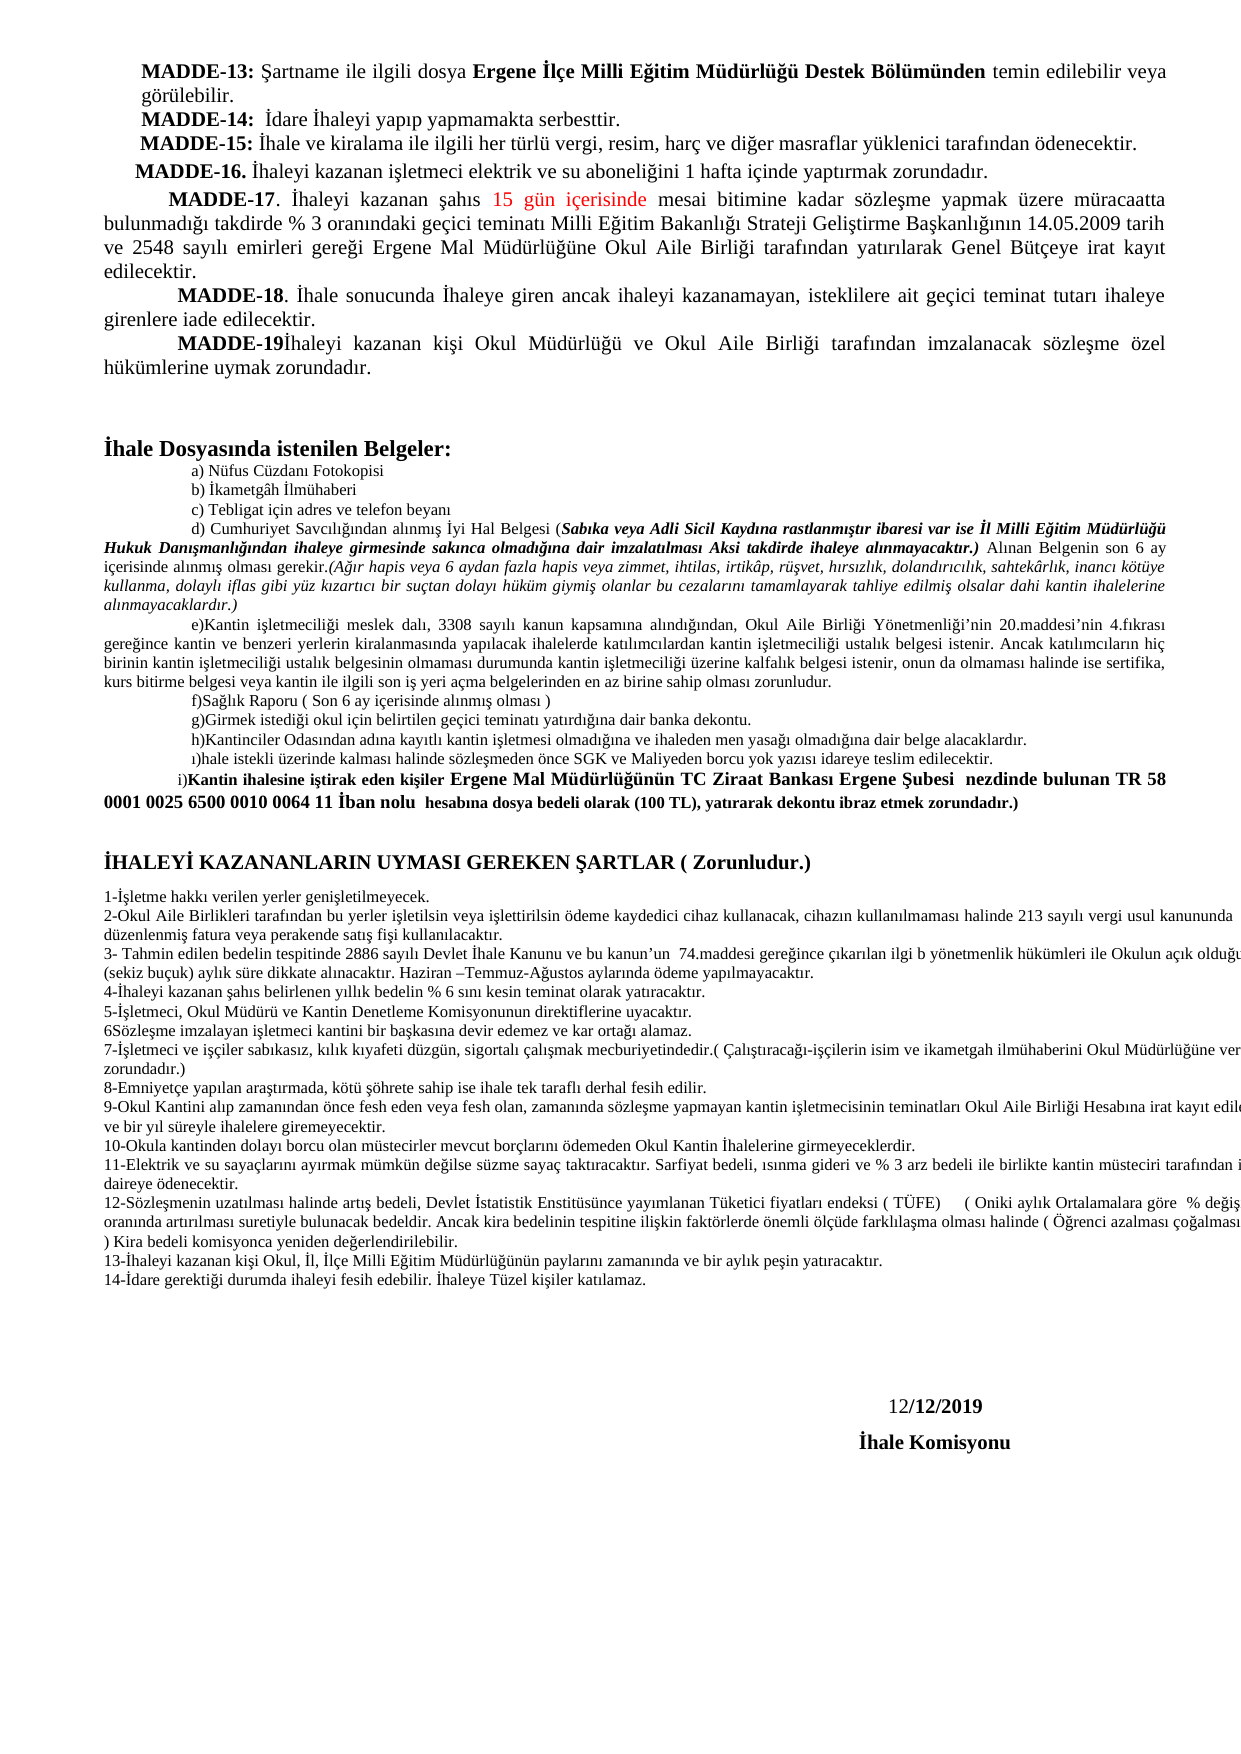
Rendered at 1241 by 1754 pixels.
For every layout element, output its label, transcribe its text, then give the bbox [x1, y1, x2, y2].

text 13-İhaleyi kazanan kişi Okul, İl, İlçe Milli Eğitim Müdürlüğünün paylarını zamanında ve bir aylık peşin yatıracaktır. [103, 1251, 1240, 1270]
text MADDE-14: İdare İhaleyi yapıp yapmamakta serbesttir. [141, 107, 1167, 131]
text İhale Komisyonu [103, 1430, 1167, 1454]
text ı)hale istekli üzerinde kalması halinde sözleşmeden önce SGK ve Maliyeden borcu yok yazısı idareye teslim edilecektir. [103, 748, 1167, 768]
text İHALEYİ KAZANANLARIN UYMASI GEREKEN ŞARTLAR ( Zorunludur.) [103, 850, 1167, 874]
text 6Sözleşme imzalayan işletmeci kantini bir başkasına devir edemez ve kar ortağı alamaz. [103, 1021, 1240, 1040]
text MADDE-13: Şartname ile ilgili dosya Ergene İlçe Milli Eğitim Müdürlüğü Destek Bölümünden temin edilebilir veya görülebilir. [141, 59, 1167, 107]
text h)Kantinciler Odasından adına kayıtlı kantin işletmesi olmadığına ve ihaleden men yasağı olmadığına dair belge alacaklardır. [103, 729, 1167, 748]
text MADDE-17. İhaleyi kazanan şahıs 15 gün içerisinde mesai bitimine kadar sözleşme yapmak üzere müracaatta bulunmadığı takdirde % 3 oranındaki geçici teminatı Milli Eğitim Bakanlığı Strateji Geliştirme Başkanlığının 14.05.2009 tarih ve 2548 sayılı emirleri gereği Ergene Mal Müdürlüğüne Okul Aile Birliği tarafından yatırılarak Genel Bütçeye irat kayıt edilecektir. [103, 186, 1167, 283]
text c) Tebligat için adres ve telefon beyanı [103, 499, 1167, 518]
text 12/12/2019 [103, 1394, 1167, 1418]
text MADDE-19İhaleyi kazanan kişi Okul Müdürlüğü ve Okul Aile Birliği tarafından imzalanacak sözleşme özel hükümlerine uymak zorundadır. [103, 331, 1167, 379]
text g)Girmek istediği okul için belirtilen geçici teminatı yatırdığına dair banka dekontu. [103, 710, 1167, 729]
text f)Sağlık Raporu ( Son 6 ay içerisinde alınmış olması ) [103, 691, 1167, 710]
text MADDE-15: İhale ve kiralama ile ilgili her türlü vergi, resim, harç ve diğer masraflar yüklenici tarafından ödenecektir. [103, 131, 1167, 155]
text MADDE-18. İhale sonucunda İhaleye giren ancak ihaleyi kazanamayan, isteklilere ait geçici teminat tutarı ihaleye girenlere iade edilecektir. [103, 283, 1167, 331]
text 8-Emniyetçe yapılan araştırmada, kötü şöhrete sahip ise ihale tek taraflı derhal fesih edilir. [103, 1078, 1240, 1097]
text 11-Elektrik ve su sayaçlarını ayırmak mümkün değilse süzme sayaç taktıracaktır. Sarfiyat bedeli, ısınma gideri ve % 3 arz bedeli ile birlikte kantin müsteciri tarafından ilgili daireye ödenecektir. [103, 1155, 1240, 1193]
text 1-İşletme hakkı verilen yerler genişletilmeyecek. [103, 886, 1167, 906]
text i)Kantin ihalesine iştirak eden kişiler Ergene Mal Müdürlüğünün TC Ziraat Bankası Ergene Şubesi nezdinde bulunan TR 58 0001 0025 6500 0010 0064 11 İban nolu hesabına dosya bedeli olarak (100 TL), yatırarak dekontu ibraz etmek zorundadır.) [103, 768, 1167, 813]
text 3- Tahmin edilen bedelin tespitinde 2886 sayılı Devlet İhale Kanunu ve bu kanun’un 74.maddesi gereğince çıkarılan ilgi b yönetmenlik hükümleri ile Okulun açık olduğu 8.5 (sekiz buçuk) aylık süre dikkate alınacaktır. Haziran –Temmuz-Ağustos aylarında ödeme yapılmayacaktır. [103, 944, 1240, 982]
text e)Kantin işletmeciliği meslek dalı, 3308 sayılı kanun kapsamına alındığından, Okul Aile Birliği Yönetmenliği’nin 20.maddesi’nin 4.fıkrası gereğince kantin ve benzeri yerlerin kiralanmasında yapılacak ihalelerde katılımcılardan kantin işletmeciliği ustalık belgesi istenir. Ancak katılımcıların hiç birinin kantin işletmeciliği ustalık belgesinin olmaması durumunda kantin işletmeciliği üzerine kalfalık belgesi istenir, onun da olmaması halinde ise sertifika, kurs bitirme belgesi veya kantin ile ilgili son iş yeri açma belgelerinden en az birine sahip olması zorunludur. [103, 614, 1167, 691]
text d) Cumhuriyet Savcılığından alınmış İyi Hal Belgesi (Sabıka veya Adli Sicil Kaydına rastlanmıştır ibaresi var ise İl Milli Eğitim Müdürlüğü Hukuk Danışmanlığından ihaleye girmesinde sakınca olmadığına dair imzalatılması Aksi takdirde ihaleye alınmayacaktır.) Alınan Belgenin son 6 ay içerisinde alınmış olması gerekir.(Ağır hapis veya 6 aydan fazla hapis veya zimmet, ihtilas, irtikâp, rüşvet, hırsızlık, dolandırıcılık, sahtekârlık, inancı kötüye kullanma, dolaylı iflas gibi yüz kızartıcı bir suçtan dolayı hüküm giymiş olanlar bu cezalarını tamamlayarak tahliye edilmiş olsalar dahi kantin ihalelerine alınmayacaklardır.) [103, 518, 1167, 614]
text b) İkametgâh İlmühaberi [103, 480, 1167, 499]
text 10-Okula kantinden dolayı borcu olan müstecirler mevcut borçlarını ödemeden Okul Kantin İhalelerine girmeyeceklerdir. [103, 1136, 1240, 1155]
text 7-İşletmeci ve işçiler sabıkasız, kılık kıyafeti düzgün, sigortalı çalışmak mecburiyetindedir.( Çalıştıracağı-işçilerin isim ve ikametgah ilmühaberini Okul Müdürlüğüne vermek zorundadır.) [103, 1040, 1240, 1078]
text MADDE-16. İhaleyi kazanan işletmeci elektrik ve su aboneliğini 1 hafta içinde yaptırmak zorundadır. [103, 159, 1167, 183]
text 4-İhaleyi kazanan şahıs belirlenen yıllık bedelin % 6 sını kesin teminat olarak yatıracaktır. [103, 982, 1240, 1001]
text 5-İşletmeci, Okul Müdürü ve Kantin Denetleme Komisyonunun direktiflerine uyacaktır. [103, 1001, 1240, 1021]
text 12-Sözleşmenin uzatılması halinde artış bedeli, Devlet İstatistik Enstitüsünce yayımlanan Tüketici fiyatları endeksi ( TÜFE) ( Oniki aylık Ortalamalara göre % değişim ) oranında artırılması suretiyle bulunacak bedeldir. Ancak kira bedelinin tespitine ilişkin faktörlerde önemli ölçüde farklılaşma olması halinde ( Öğrenci azalması çoğalması gibi ) Kira bedeli komisyonca yeniden değerlendirilebilir. [103, 1193, 1240, 1251]
text a) Nüfus Cüzdanı Fotokopisi [103, 461, 1167, 480]
text İhale Dosyasında istenilen Belgeler: [103, 434, 1167, 461]
text 9-Okul Kantini alıp zamanından önce fesh eden veya fesh olan, zamanında sözleşme yapmayan kantin işletmecisinin teminatları Okul Aile Birliği Hesabına irat kayıt edilecek ve bir yıl süreyle ihalelere giremeyecektir. [103, 1097, 1240, 1136]
text 2-Okul Aile Birlikleri tarafından bu yerler işletilsin veya işlettirilsin ödeme kaydedici cihaz kullanacak, cihazın kullanılmaması halinde 213 sayılı vergi usul kanununda düzenlenmiş fatura veya perakende satış fişi kullanılacaktır. [103, 906, 1235, 944]
text 14-İdare gerektiği durumda ihaleyi fesih edebilir. İhaleye Tüzel kişiler katılamaz. [103, 1270, 1240, 1289]
